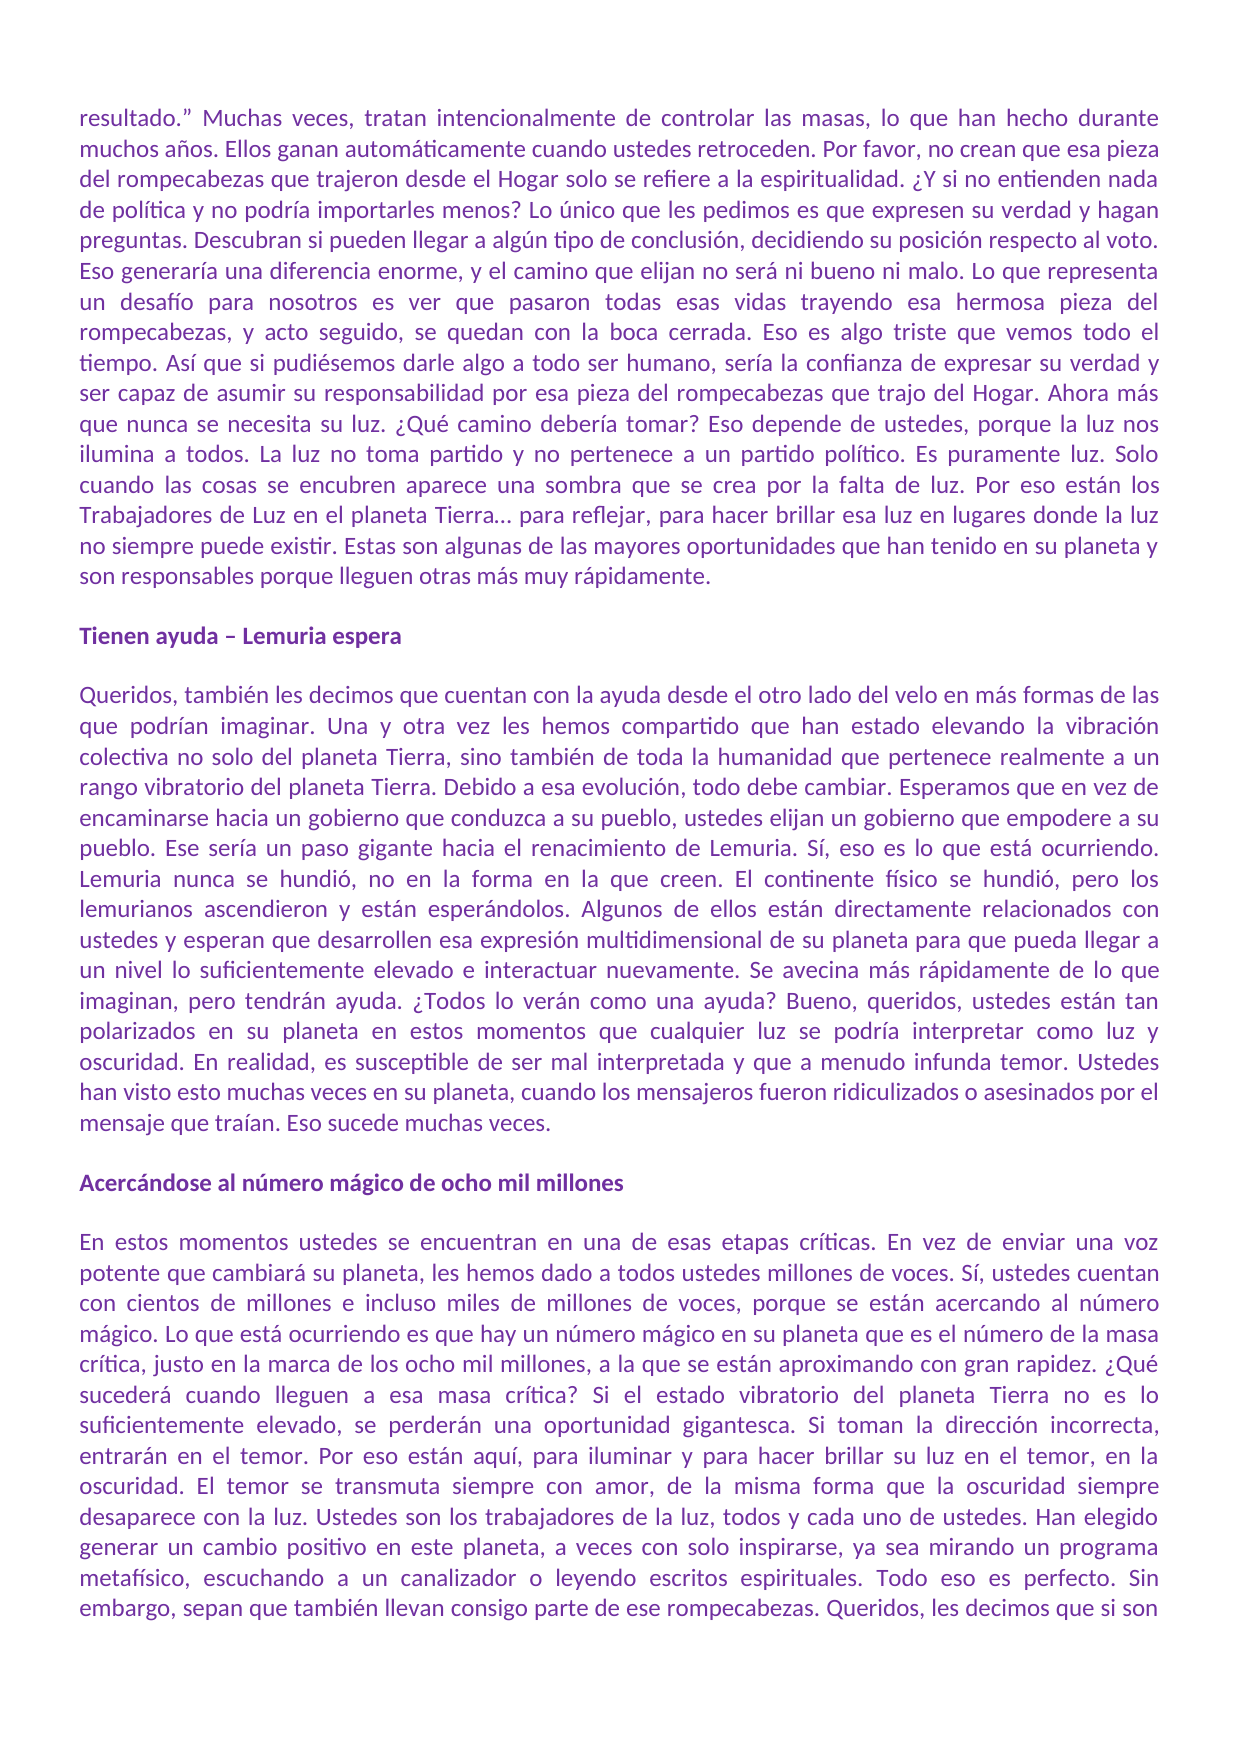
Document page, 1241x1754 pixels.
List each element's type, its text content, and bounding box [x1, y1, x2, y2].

text Queridos, también les decimos que cuentan con la ayuda desde el otro lado del velo en más formas de las que podrían imaginar. Una y otra vez les hemos compartido que han estado elevando la vibración colectiva no solo del planeta Tierra, sino también de toda la humanidad que pertenece realmente a un rango vibratorio del planeta Tierra. Debido a esa evolución, todo debe cambiar. Esperamos que en vez de encaminarse hacia un gobierno que conduzca a su pueblo, ustedes elijan un gobierno que empodere a su pueblo. Ese sería un paso gigante hacia el renacimiento de Lemuria. Sí, eso es lo que está ocurriendo. Lemuria nunca se hundió, no en la forma en la que creen. El continente físico se hundió, pero los lemurianos ascendieron y están esperándolos. Algunos de ellos están directamente relacionados con ustedes y esperan que desarrollen esa expresión multidimensional de su planeta para que pueda llegar a un nivel lo suficientemente elevado e interactuar nuevamente. Se avecina más rápidamente de lo que imaginan, pero tendrán ayuda. ¿Todos lo verán como una ayuda? Bueno, queridos, ustedes están tan polarizados en su planeta en estos momentos que cualquier luz se podría interpretar como luz y oscuridad. En realidad, es susceptible de ser mal interpretada y que a menudo infunda temor. Ustedes han visto esto muchas veces en su planeta, cuando los mensajeros fueron ridiculizados o asesinados por el mensaje que traían. Eso sucede muchas veces. [79, 680, 1161, 1137]
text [79, 1226, 1161, 1623]
text Tienen ayuda – Lemuria espera [79, 620, 1161, 651]
text Acercándose al número mágico de ocho mil millones [79, 1167, 1161, 1197]
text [79, 102, 1161, 591]
